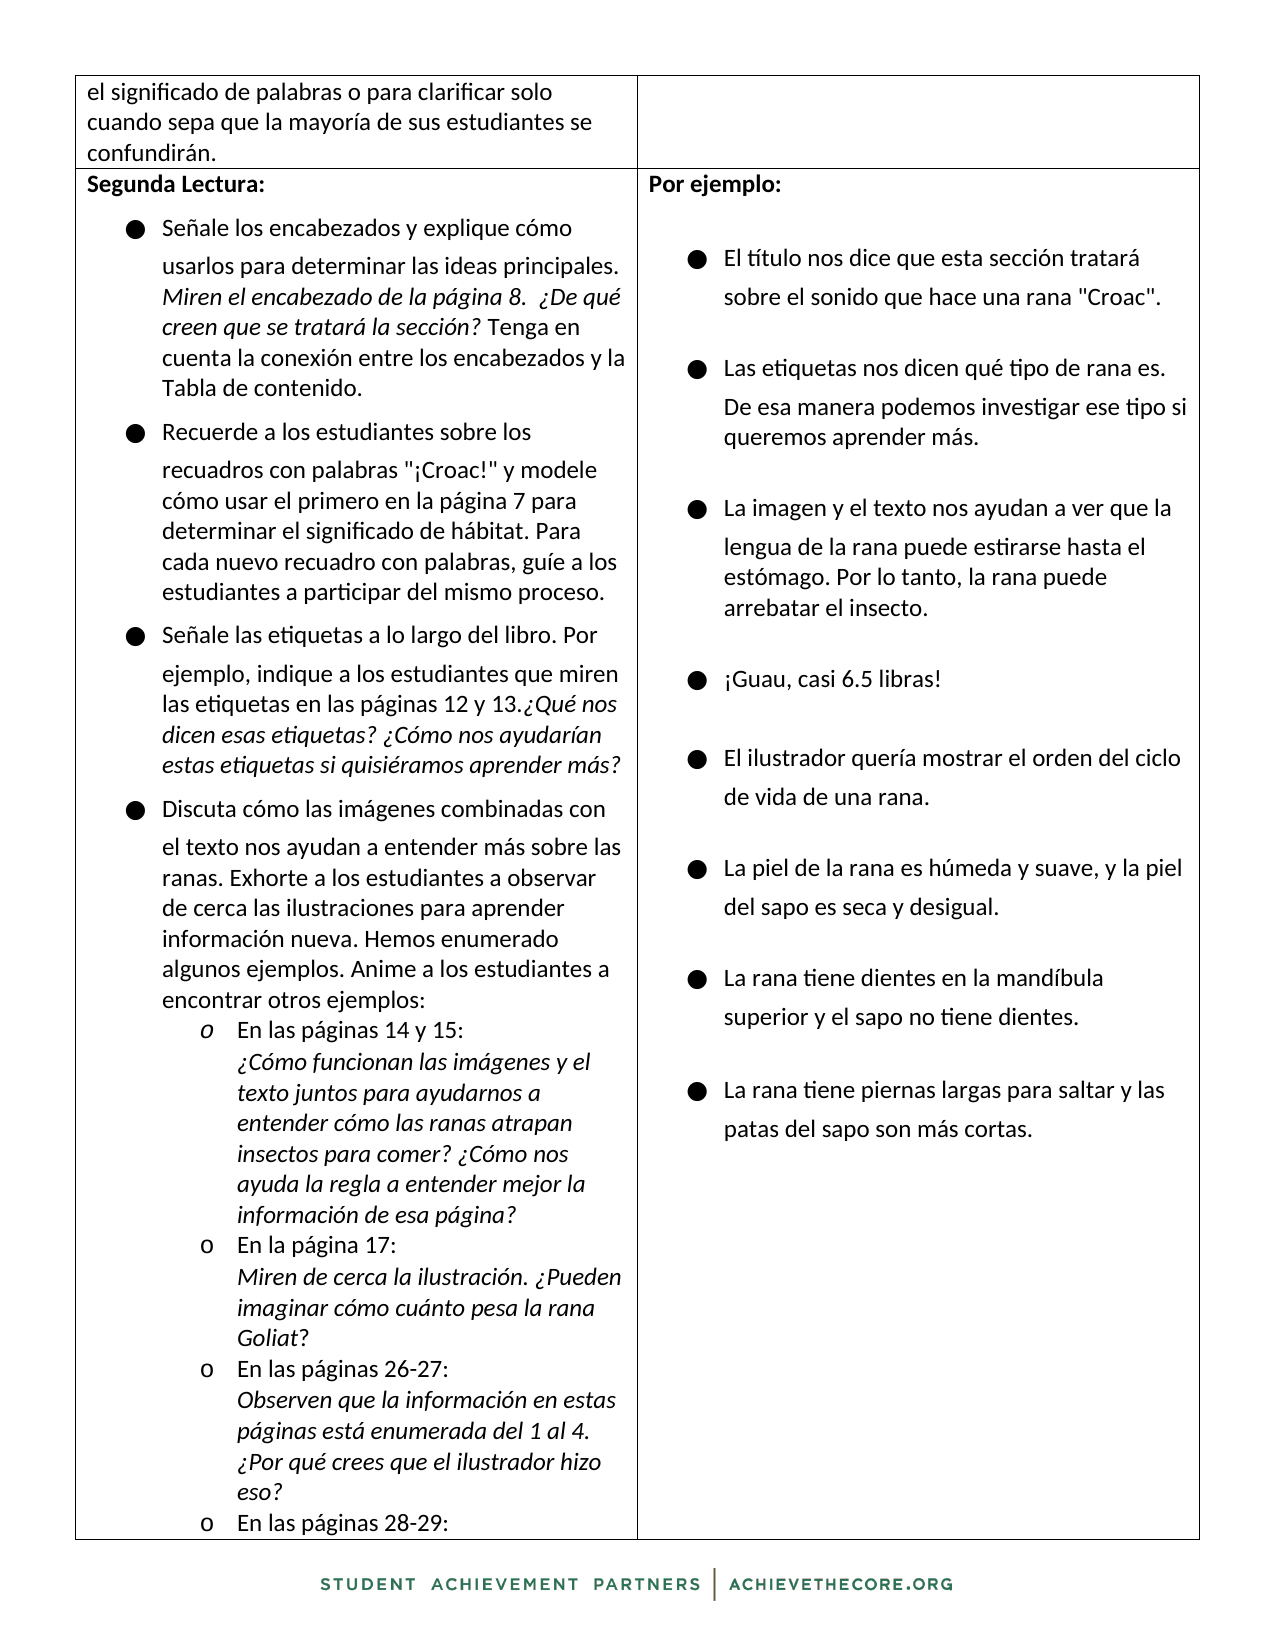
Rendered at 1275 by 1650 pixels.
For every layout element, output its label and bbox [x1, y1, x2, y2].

table_cell [638, 169, 1199, 1538]
table_cell [638, 76, 1199, 168]
table_cell [76, 169, 637, 1538]
table_cell [76, 76, 637, 168]
picture [306, 1563, 969, 1605]
